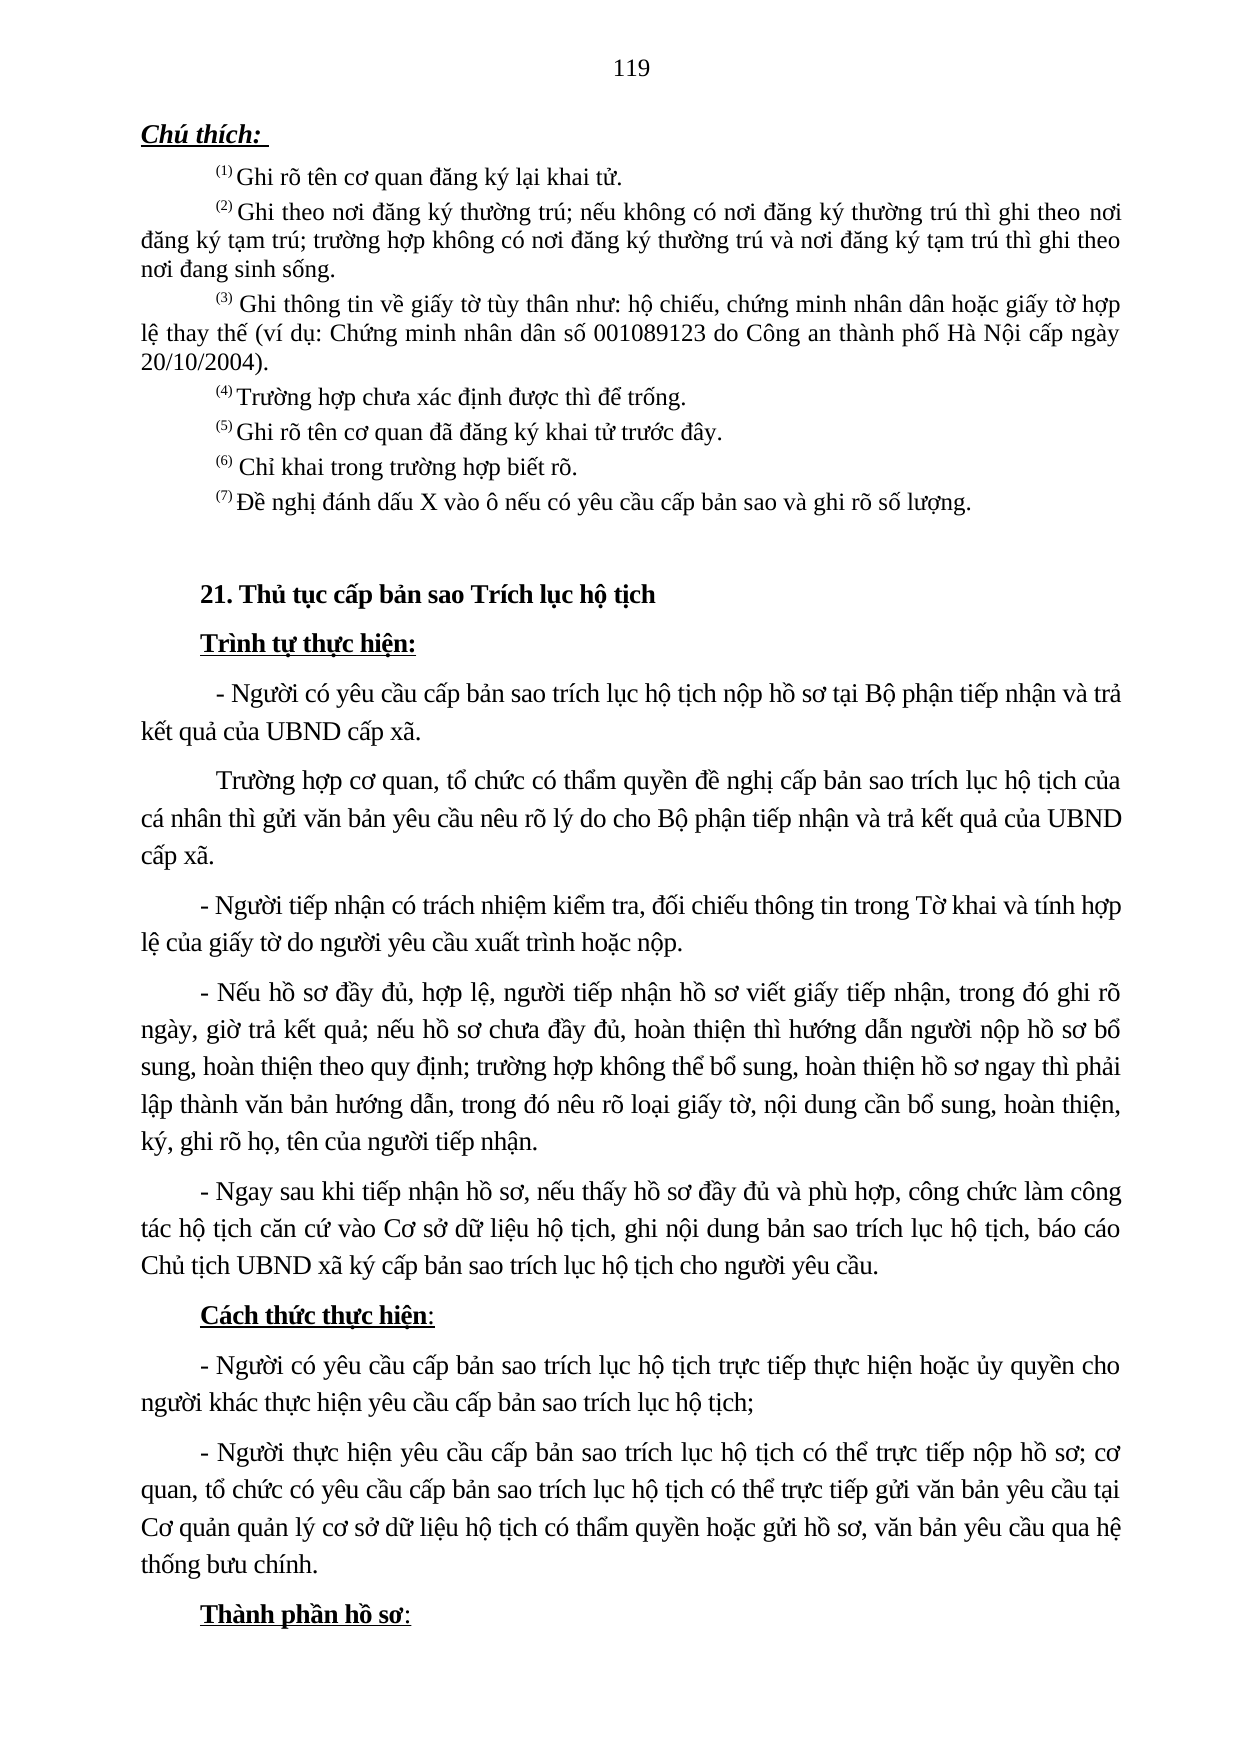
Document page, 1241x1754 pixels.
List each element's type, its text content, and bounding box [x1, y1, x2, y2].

text (4) Trường hợp chưa xác định được thì để trống. [141, 382, 1122, 411]
text - Người thực hiện yêu cầu cấp bản sao trích lục hộ tịch có thể trực tiếp nộp hồ sơ; cơ quan, tổ chức có yêu cầu cấp bản sao trích lục hộ tịch có thể trực tiếp gửi văn bản yêu cầu tại Cơ quản quản lý cơ sở dữ liệu hộ tịch có thẩm quyền hoặc gửi hồ sơ, văn bản yêu cầu qua hệ thống bưu chính. [141, 1436, 1122, 1579]
text Trường hợp cơ quan, tổ chức có thẩm quyền đề nghị cấp bản sao trích lục hộ tịch của cá nhân thì gửi văn bản yêu cầu nêu rõ lý do cho Bộ phận tiếp nhận và trả kết quả của UBND cấp xã. [141, 764, 1122, 870]
text Thành phần hồ sơ: [141, 1598, 1122, 1629]
text (3) Ghi thông tin về giấy tờ tùy thân như: hộ chiếu, chứng minh nhân dân hoặc giấy tờ hợp lệ thay thế (ví dụ: Chứng minh nhân dân số 001089123 do Công an thành phố Hà Nội cấp ngày 20/10/2004). [141, 289, 1122, 376]
text Chú thích: [141, 118, 1122, 149]
text (5) Ghi rõ tên cơ quan đã đăng ký khai tử trước đây. [141, 417, 1122, 446]
text Cách thức thực hiện: [141, 1299, 1122, 1330]
text (1) Ghi rõ tên cơ quan đăng ký lại khai tử. [141, 162, 1122, 191]
text - Người có yêu cầu cấp bản sao trích lục hộ tịch trực tiếp thực hiện hoặc ủy quyền cho người khác thực hiện yêu cầu cấp bản sao trích lục hộ tịch; [141, 1349, 1122, 1417]
text 21. Thủ tục cấp bản sao Trích lục hộ tịch [141, 578, 1122, 609]
text (2) Ghi theo nơi đăng ký thường trú; nếu không có nơi đăng ký thường trú thì ghi theo nơi đăng ký tạm trú; trường hợp không có nơi đăng ký thường trú và nơi đăng ký tạm trú thì ghi theo nơi đang sinh sống. [141, 197, 1122, 283]
text Trình tự thực hiện: [141, 628, 1122, 659]
text (6) Chỉ khai trong trường hợp biết rõ. [141, 452, 1122, 481]
text (7) Đề nghị đánh dấu X vào ô nếu có yêu cầu cấp bản sao và ghi rõ số lượng. [141, 487, 1122, 516]
text - Người có yêu cầu cấp bản sao trích lục hộ tịch nộp hồ sơ tại Bộ phận tiếp nhận và trả kết quả của UBND cấp xã. [141, 677, 1122, 746]
text - Ngay sau khi tiếp nhận hồ sơ, nếu thấy hồ sơ đầy đủ và phù hợp, công chức làm công tác hộ tịch căn cứ vào Cơ sở dữ liệu hộ tịch, ghi nội dung bản sao trích lục hộ tịch, báo cáo Chủ tịch UBND xã ký cấp bản sao trích lục hộ tịch cho người yêu cầu. [141, 1175, 1122, 1281]
text - Nếu hồ sơ đầy đủ, hợp lệ, người tiếp nhận hồ sơ viết giấy tiếp nhận, trong đó ghi rõ ngày, giờ trả kết quả; nếu hồ sơ chưa đầy đủ, hoàn thiện thì hướng dẫn người nộp hồ sơ bổ sung, hoàn thiện theo quy định; trường hợp không thể bổ sung, hoàn thiện hồ sơ ngay thì phải lập thành văn bản hướng dẫn, trong đó nêu rõ loại giấy tờ, nội dung cần bổ sung, hoàn thiện, ký, ghi rõ họ, tên của người tiếp nhận. [141, 976, 1122, 1156]
text - Người tiếp nhận có trách nhiệm kiểm tra, đối chiếu thông tin trong Tờ khai và tính hợp lệ của giấy tờ do người yêu cầu xuất trình hoặc nộp. [141, 889, 1122, 957]
